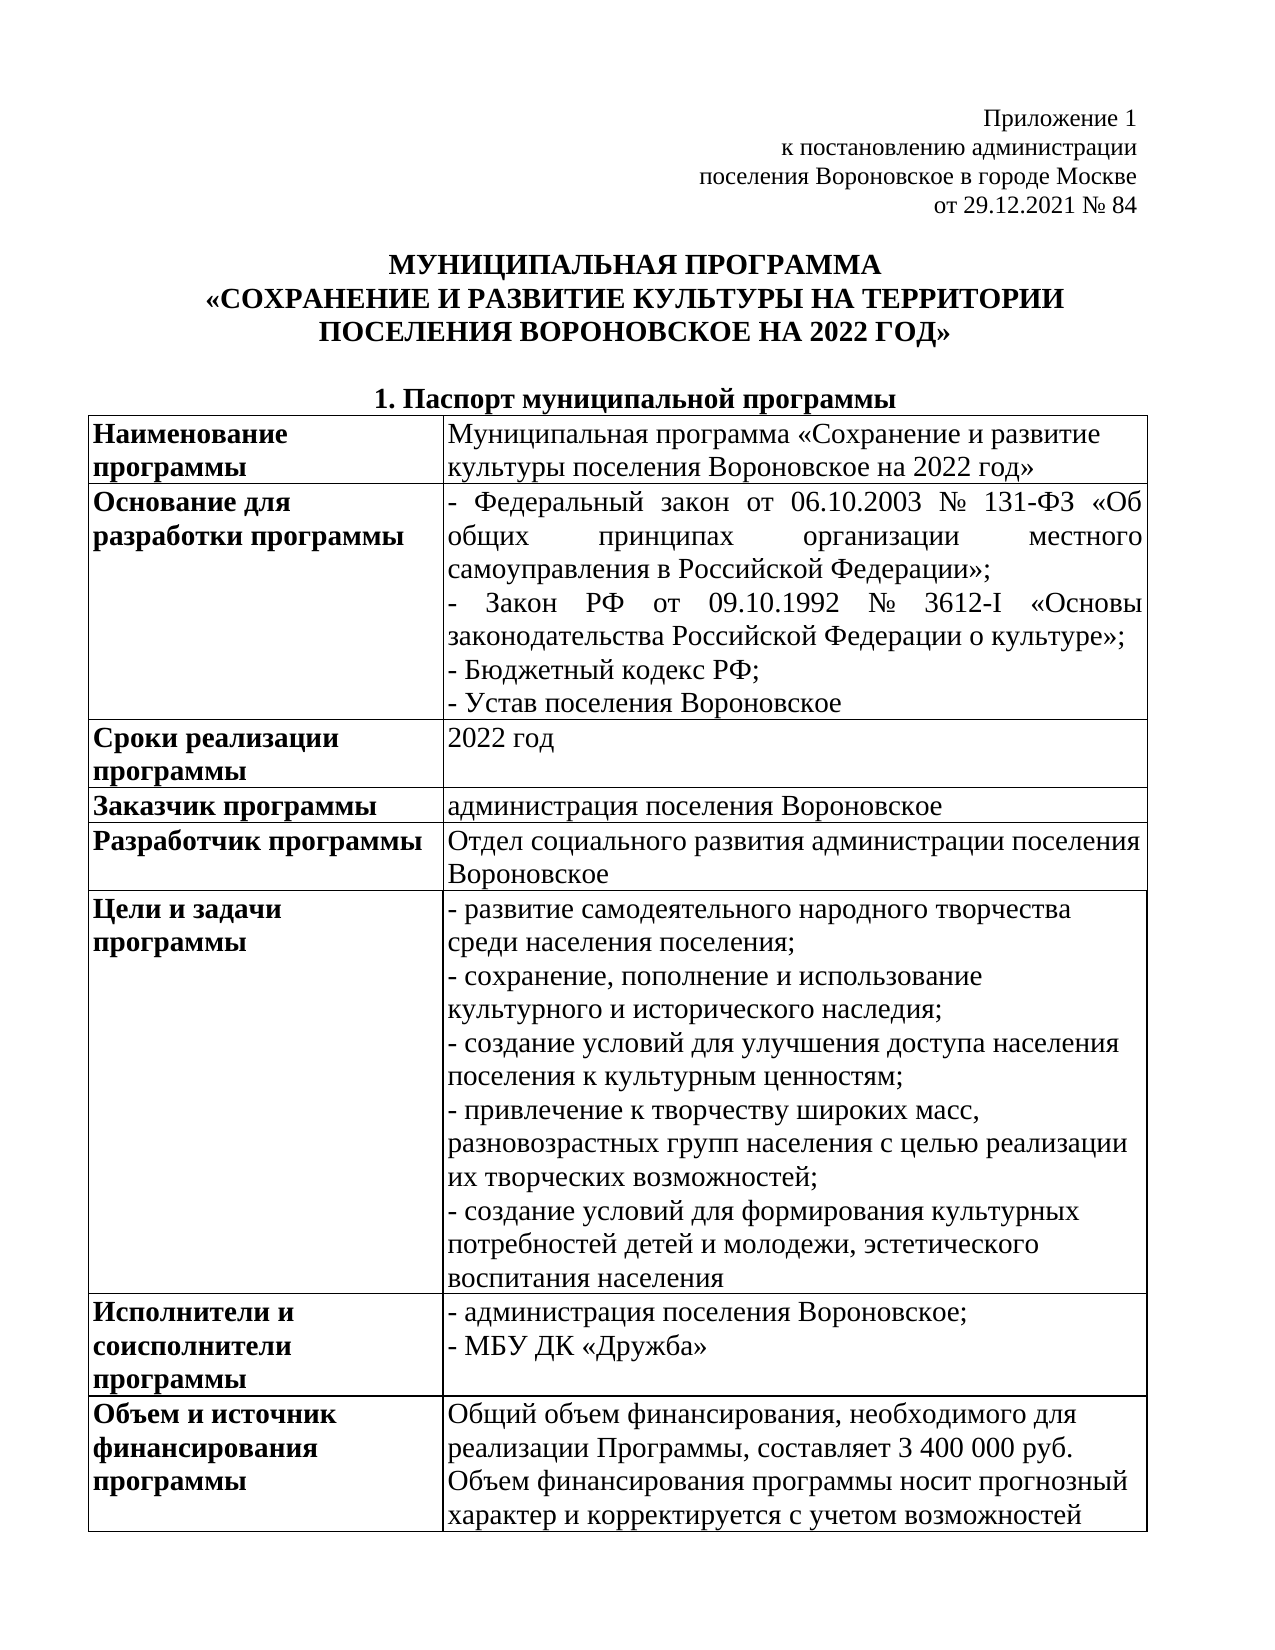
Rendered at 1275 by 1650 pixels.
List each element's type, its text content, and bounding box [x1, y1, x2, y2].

table_cell Исполнители и соисполнители программы [89, 1294, 442, 1395]
table_cell - администрация поселения Вороновское; - МБУ ДК «Дружба» [444, 1294, 1146, 1395]
table_header Муниципальная программа «Сохранение и развитие культуры поселения Вороновское на 2022 год» [444, 416, 1147, 483]
table_cell Основание для разработки программы [89, 484, 443, 719]
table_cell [89, 1397, 442, 1531]
table_cell - развитие самодеятельного народного творчества среди населения поселения; - сохранение, пополнение и использование культурного и исторического наследия; - создание условий для улучшения доступа населения поселения к культурным ценностям; - привлечение к творчеству широких масс, разновозрастных групп населения с целью реализации их творческих возможностей; - создание условий для формирования культурных потребностей детей и молодежи, эстетического воспитания населения [444, 891, 1146, 1293]
text от 29.12.2021 № 84 [118, 190, 1137, 218]
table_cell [444, 1397, 1146, 1531]
table_cell 2022 год [444, 720, 1147, 787]
table_cell Цели и задачи программы [89, 891, 442, 1293]
table_cell администрация поселения Вороновское [444, 788, 1147, 822]
text поселения Вороновское в городе Москве [118, 161, 1137, 190]
text к постановлению администрации [118, 132, 1137, 161]
table_header Наименование программы [89, 416, 443, 483]
table_cell Отдел социального развития администрации поселения Вороновское [444, 823, 1147, 890]
text МУНИЦИПАЛЬНАЯ ПРОГРАММА [118, 247, 1152, 281]
text «СОХРАНЕНИЕ И РАЗВИТИЕ КУЛЬТУРЫ НА ТЕРРИТОРИИ ПОСЕЛЕНИЯ ВОРОНОВСКОЕ НА 2022 ГОД» [118, 281, 1152, 348]
table_cell - Федеральный закон от 06.10.2003 № 131-ФЗ «Об общих принципах организации местного самоуправления в Российской Федерации»; - Закон РФ от 09.10.1992 № 3612-I «Основы законодательства Российской Федерации о культуре»; - Бюджетный кодекс РФ; - Устав поселения Вороновское [444, 484, 1147, 719]
text 1. Паспорт муниципальной программы [118, 381, 1152, 415]
table_cell Разработчик программы [89, 823, 443, 890]
table_cell Сроки реализации программы [89, 720, 443, 787]
text Приложение 1 [118, 103, 1137, 132]
table_cell Заказчик программы [89, 788, 443, 822]
